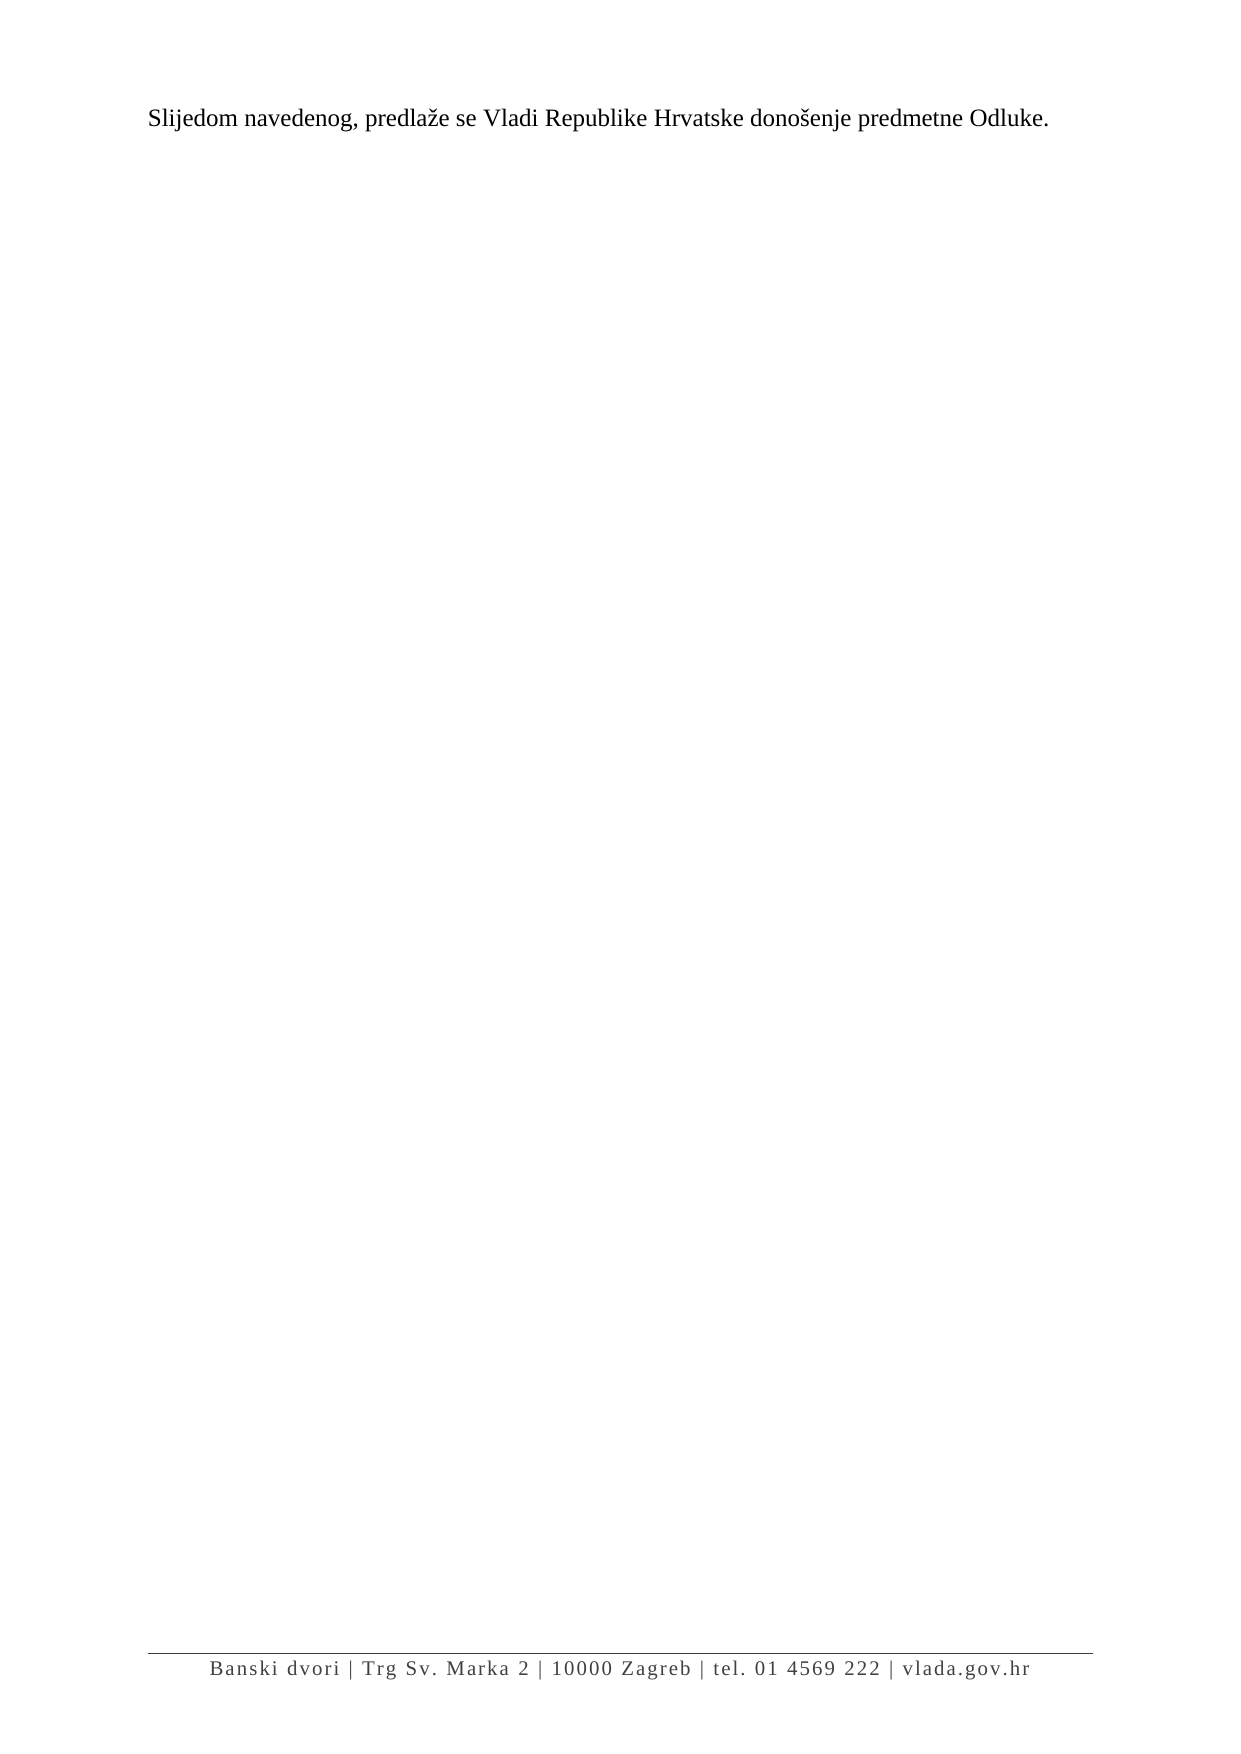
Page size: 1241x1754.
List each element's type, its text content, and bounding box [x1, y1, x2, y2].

text Slijedom navedenog, predlaže se Vladi Republike Hrvatske donošenje predmetne Odluke. [148, 103, 1093, 132]
